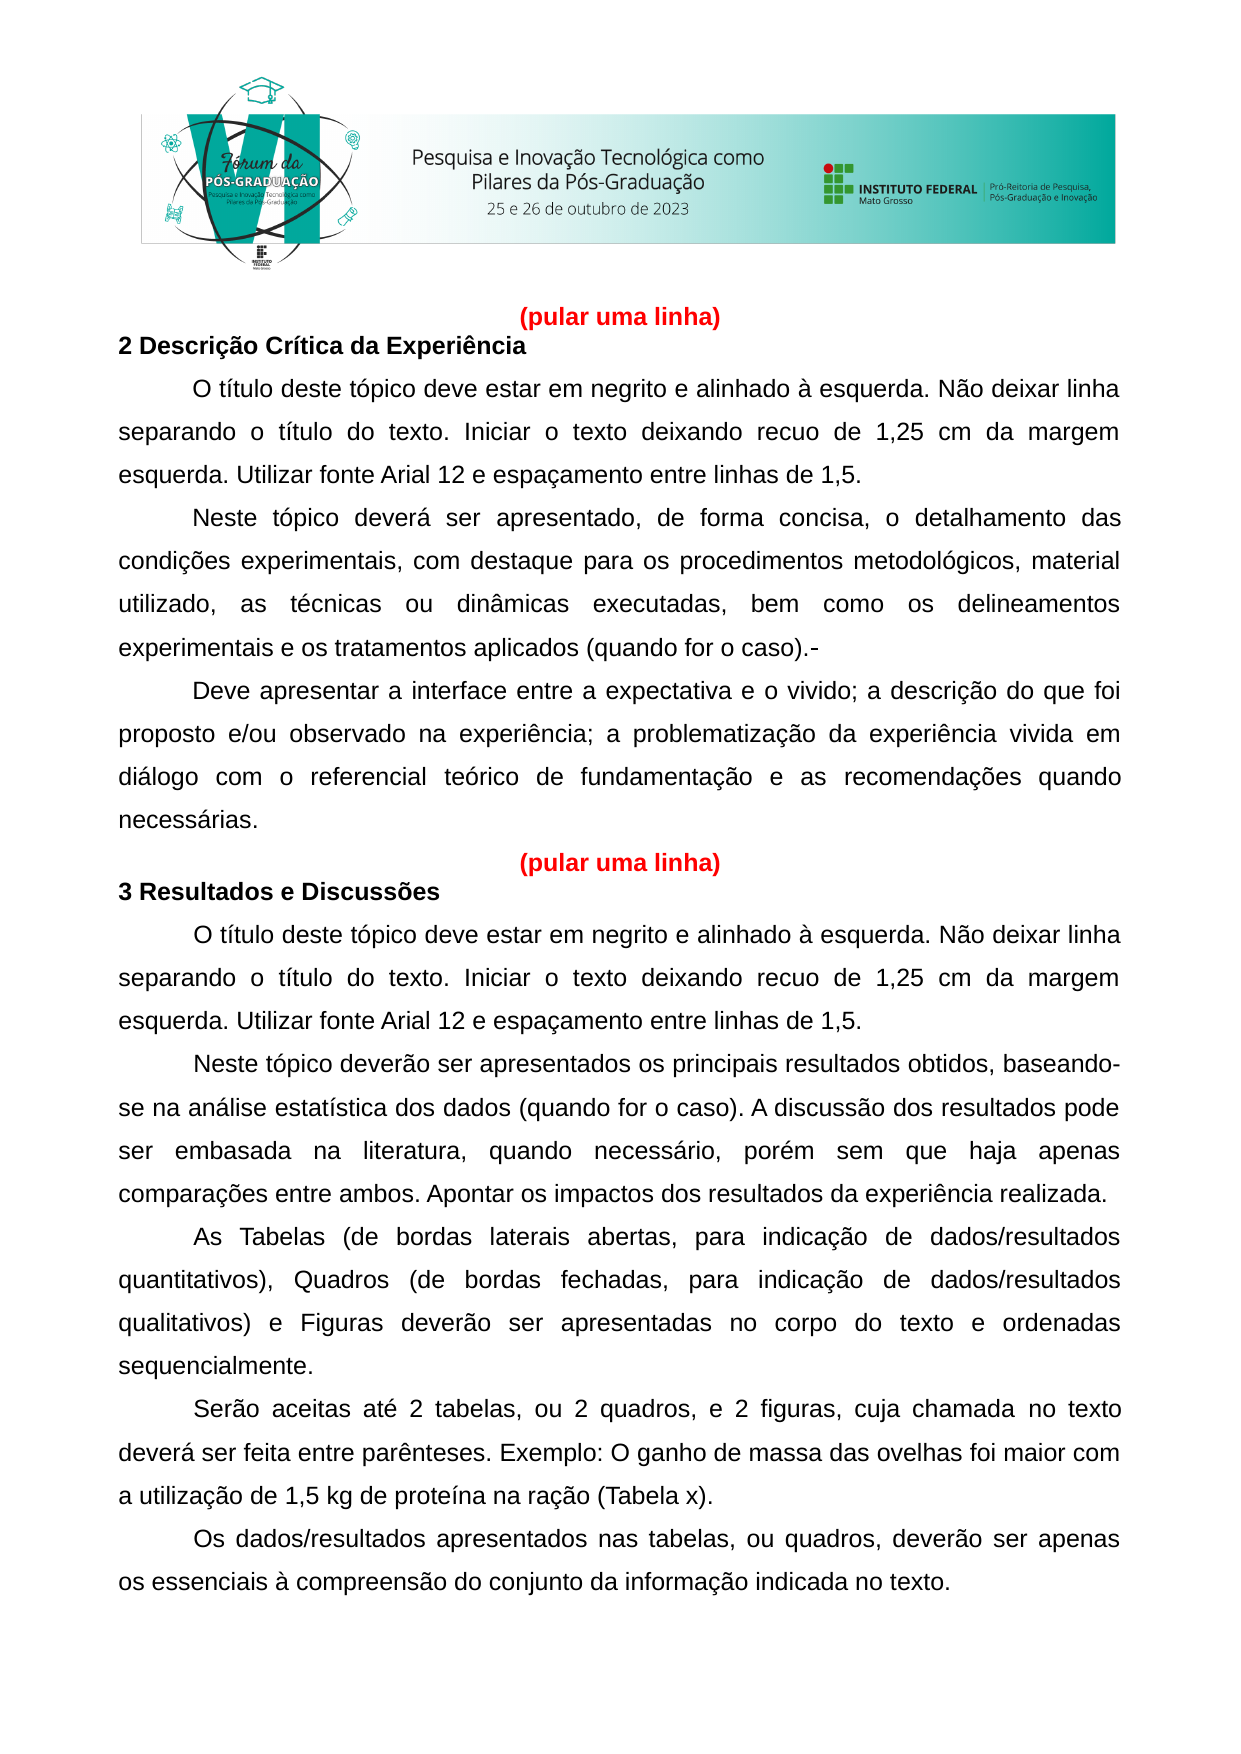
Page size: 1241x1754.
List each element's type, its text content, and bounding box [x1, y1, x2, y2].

text 3 Resultados e Discussões [118, 877, 1122, 906]
picture [118, 75, 1123, 274]
text Neste tópico deverão ser apresentados os principais resultados obtidos, baseando-se na análise estatística dos dados (quando for o caso). A discussão dos resultados pode ser embasada na literatura, quando necessário, porém sem que haja apenas comparações entre ambos. Apontar os impactos dos resultados da experiência realizada. [118, 1049, 1122, 1208]
text Neste tópico deverá ser apresentado, de forma concisa, o detalhamento das condições experimentais, com destaque para os procedimentos metodológicos, material utilizado, as técnicas ou dinâmicas executadas, bem como os delineamentos experimentais e os tratamentos aplicados (quando for o caso). [118, 503, 1122, 661]
text (pular uma linha) [118, 848, 1122, 877]
text O título deste tópico deve estar em negrito e alinhado à esquerda. Não deixar linha separando o título do texto. Iniciar o texto deixando recuo de 1,25 cm da margem esquerda. Utilizar fonte Arial 12 e espaçamento entre linhas de 1,5. [118, 920, 1122, 1035]
text (pular uma linha) [118, 302, 1122, 331]
text 2 Descrição Crítica da Experiência [118, 331, 1122, 359]
text Serão aceitas até 2 tabelas, ou 2 quadros, e 2 figuras, cuja chamada no texto deverá ser feita entre parênteses. Exemplo: O ganho de massa das ovelhas foi maior com a utilização de 1,5 kg de proteína na ração (Tabela x). [118, 1394, 1122, 1509]
text O título deste tópico deve estar em negrito e alinhado à esquerda. Não deixar linha separando o título do texto. Iniciar o texto deixando recuo de 1,25 cm da margem esquerda. Utilizar fonte Arial 12 e espaçamento entre linhas de 1,5. [118, 374, 1122, 489]
text Os dados/resultados apresentados nas tabelas, ou quadros, deverão ser apenas os essenciais à compreensão do conjunto da informação indicada no texto. [118, 1524, 1122, 1596]
text As Tabelas (de bordas laterais abertas, para indicação de dados/resultados quantitativos), Quadros (de bordas fechadas, para indicação de dados/resultados qualitativos) e Figuras deverão ser apresentadas no corpo do texto e ordenadas sequencialmente. [118, 1222, 1122, 1380]
text Deve apresentar a interface entre a expectativa e o vivido; a descrição do que foi proposto e/ou observado na experiência; a problematização da experiência vivida em diálogo com o referencial teórico de fundamentação e as recomendações quando necessárias. [118, 676, 1122, 834]
